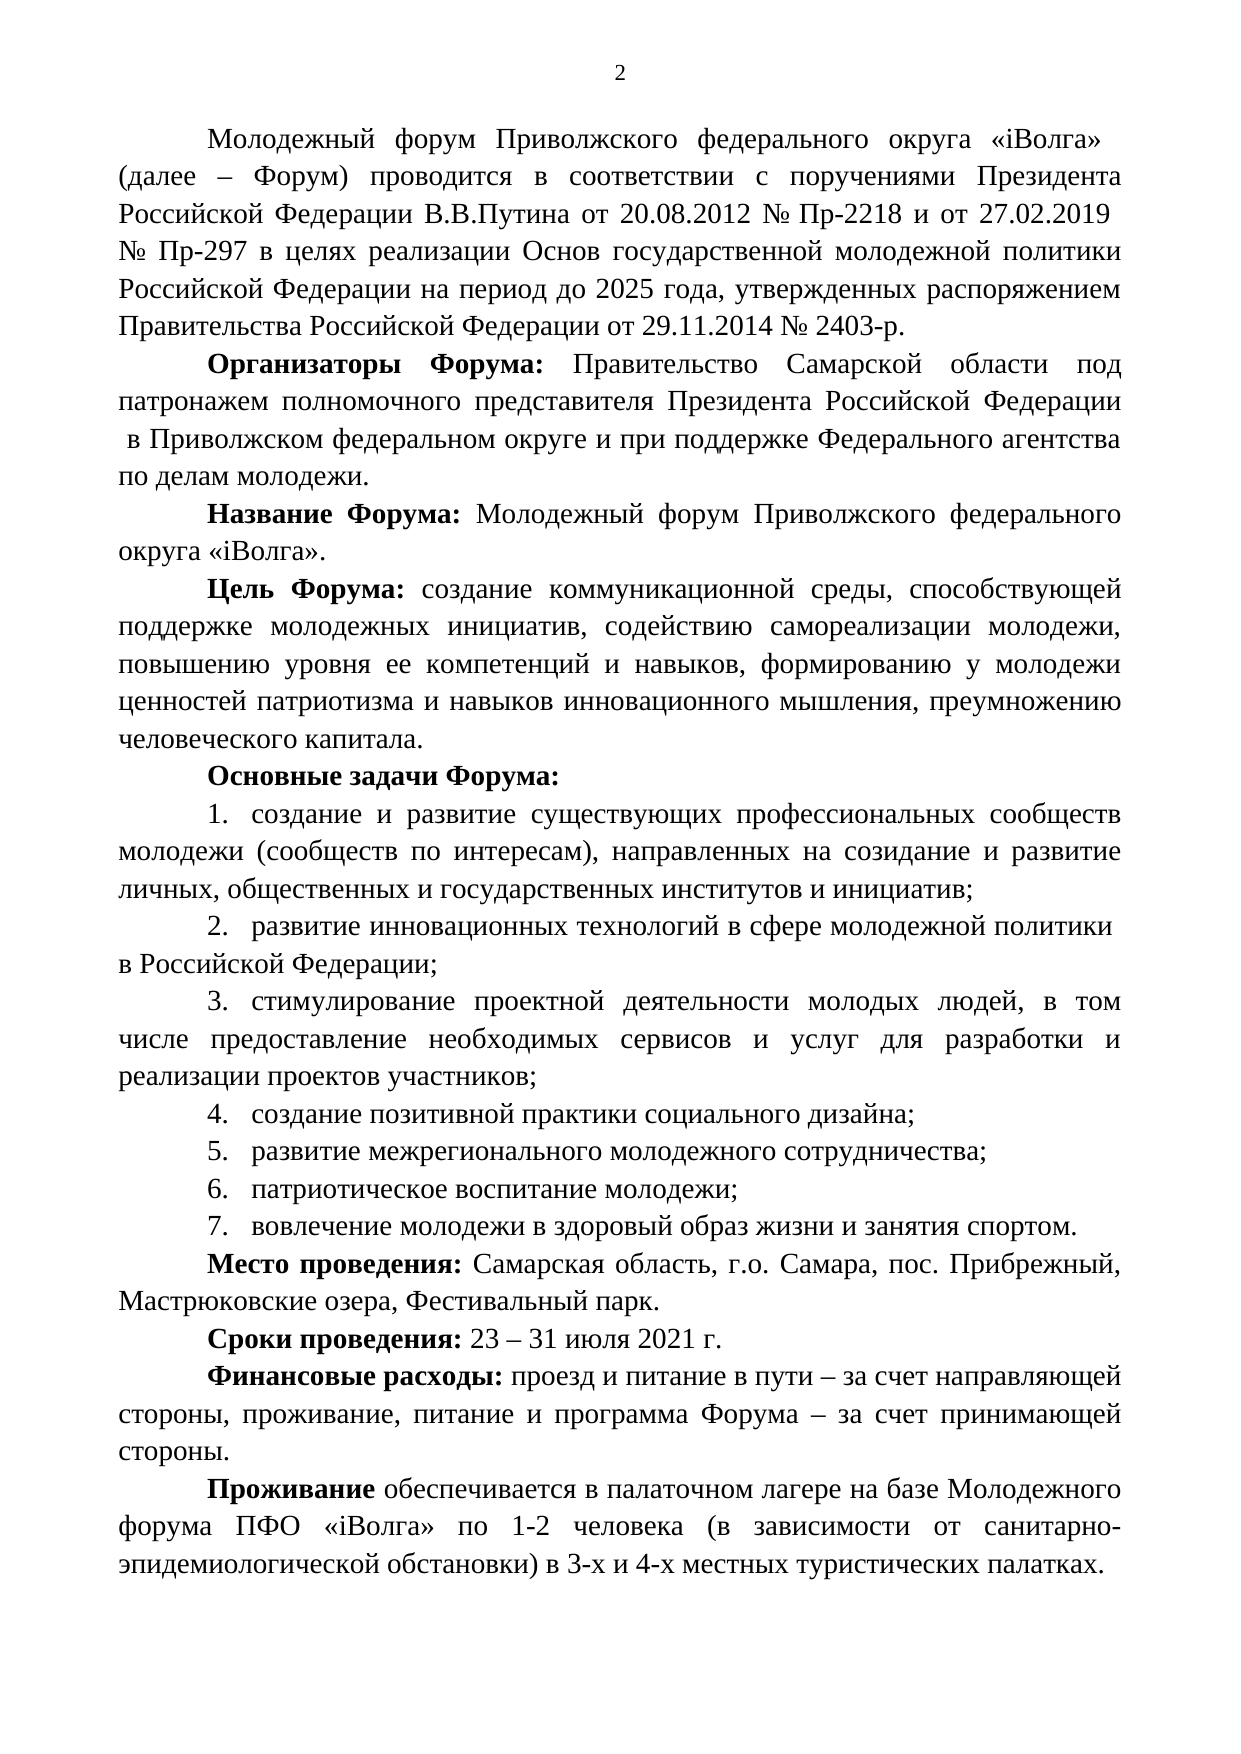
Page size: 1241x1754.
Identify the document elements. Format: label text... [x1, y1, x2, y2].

list создание и развитие существующих профессиональных сообществ молодежи (сообществ по интересам), направленных на созидание и развитие личных, общественных и государственных институтов и инициатив; [118, 793, 1122, 906]
list развитие инновационных технологий в сфере молодежной политики в Российской Федерации; [118, 906, 1122, 981]
text Молодежный форум Приволжского федерального округа «iВолга» (далее – Форум) проводится в соответствии с поручениями Президента Российской Федерации В.В.Путина от 20.08.2012 № Пр-2218 и от 27.02.2019 № Пр-297 в целях реализации Основ государственной молодежной политики Российской Федерации на период до 2025 года, утвержденных распоряжением Правительства Российской Федерации от 29.11.2014 № 2403-р. [118, 118, 1122, 343]
list создание позитивной практики социального дизайна; [118, 1093, 1122, 1131]
text Сроки проведения: 23 – 31 июля 2021 г. [118, 1318, 1122, 1356]
list патриотическое воспитание молодежи; [118, 1168, 1122, 1206]
list Место проведения: Самарская область, г.о. Самара, пос. Прибрежный, Мастрюковские озера, Фестивальный парк. [118, 1243, 1122, 1318]
text Проживание обеспечивается в палаточном лагере на базе Молодежного форума ПФО «iВолга» по 1-2 человека (в зависимости от санитарно-эпидемиологической обстановки) в 3-х и 4-х местных туристических палатках. [118, 1468, 1122, 1581]
text Финансовые расходы: проезд и питание в пути – за счет направляющей стороны, проживание, питание и программа Форума – за счет принимающей стороны. [118, 1356, 1122, 1468]
text Цель Форума: создание коммуникационной среды, способствующей поддержке молодежных инициатив, содействию самореализации молодежи, повышению уровня ее компетенций и навыков, формированию у молодежи ценностей патриотизма и навыков инновационного мышления, преумножению человеческого капитала. [118, 568, 1122, 756]
list вовлечение молодежи в здоровый образ жизни и занятия спортом. [118, 1206, 1122, 1243]
text Основные задачи Форума: [118, 756, 1122, 793]
text Название Форума: Молодежный форум Приволжского федерального округа «iВолга». [118, 493, 1122, 568]
list развитие межрегионального молодежного сотрудничества; [118, 1131, 1122, 1168]
list стимулирование проектной деятельности молодых людей, в том числе предоставление необходимых сервисов и услуг для разработки и реализации проектов участников; [118, 981, 1122, 1093]
text Организаторы Форума: Правительство Самарской области под патронажем полномочного представителя Президента Российской Федерации в Приволжском федеральном округе и при поддержке Федерального агентства по делам молодежи. [118, 343, 1122, 493]
